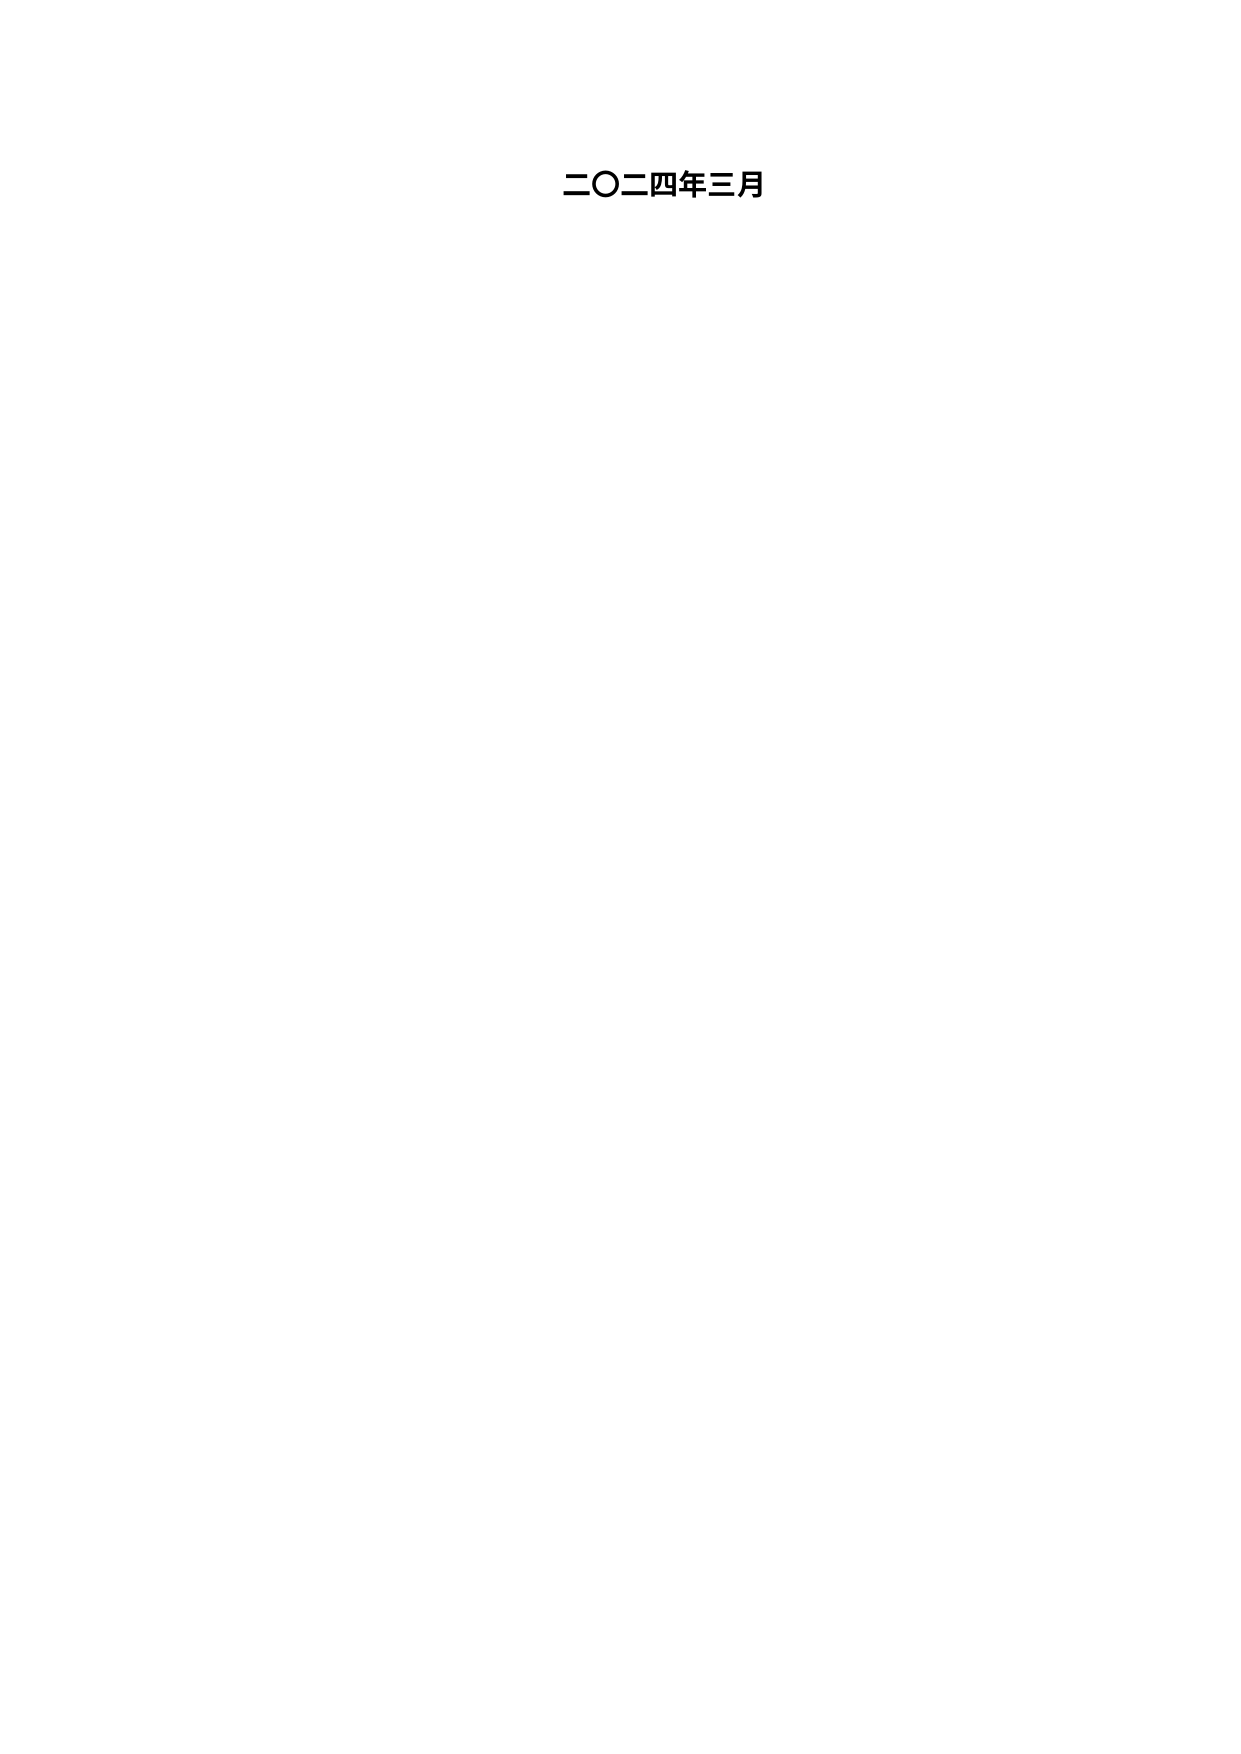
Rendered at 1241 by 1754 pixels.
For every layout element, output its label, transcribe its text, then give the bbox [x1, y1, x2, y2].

text 二〇二四年三月 [231, 162, 1053, 204]
